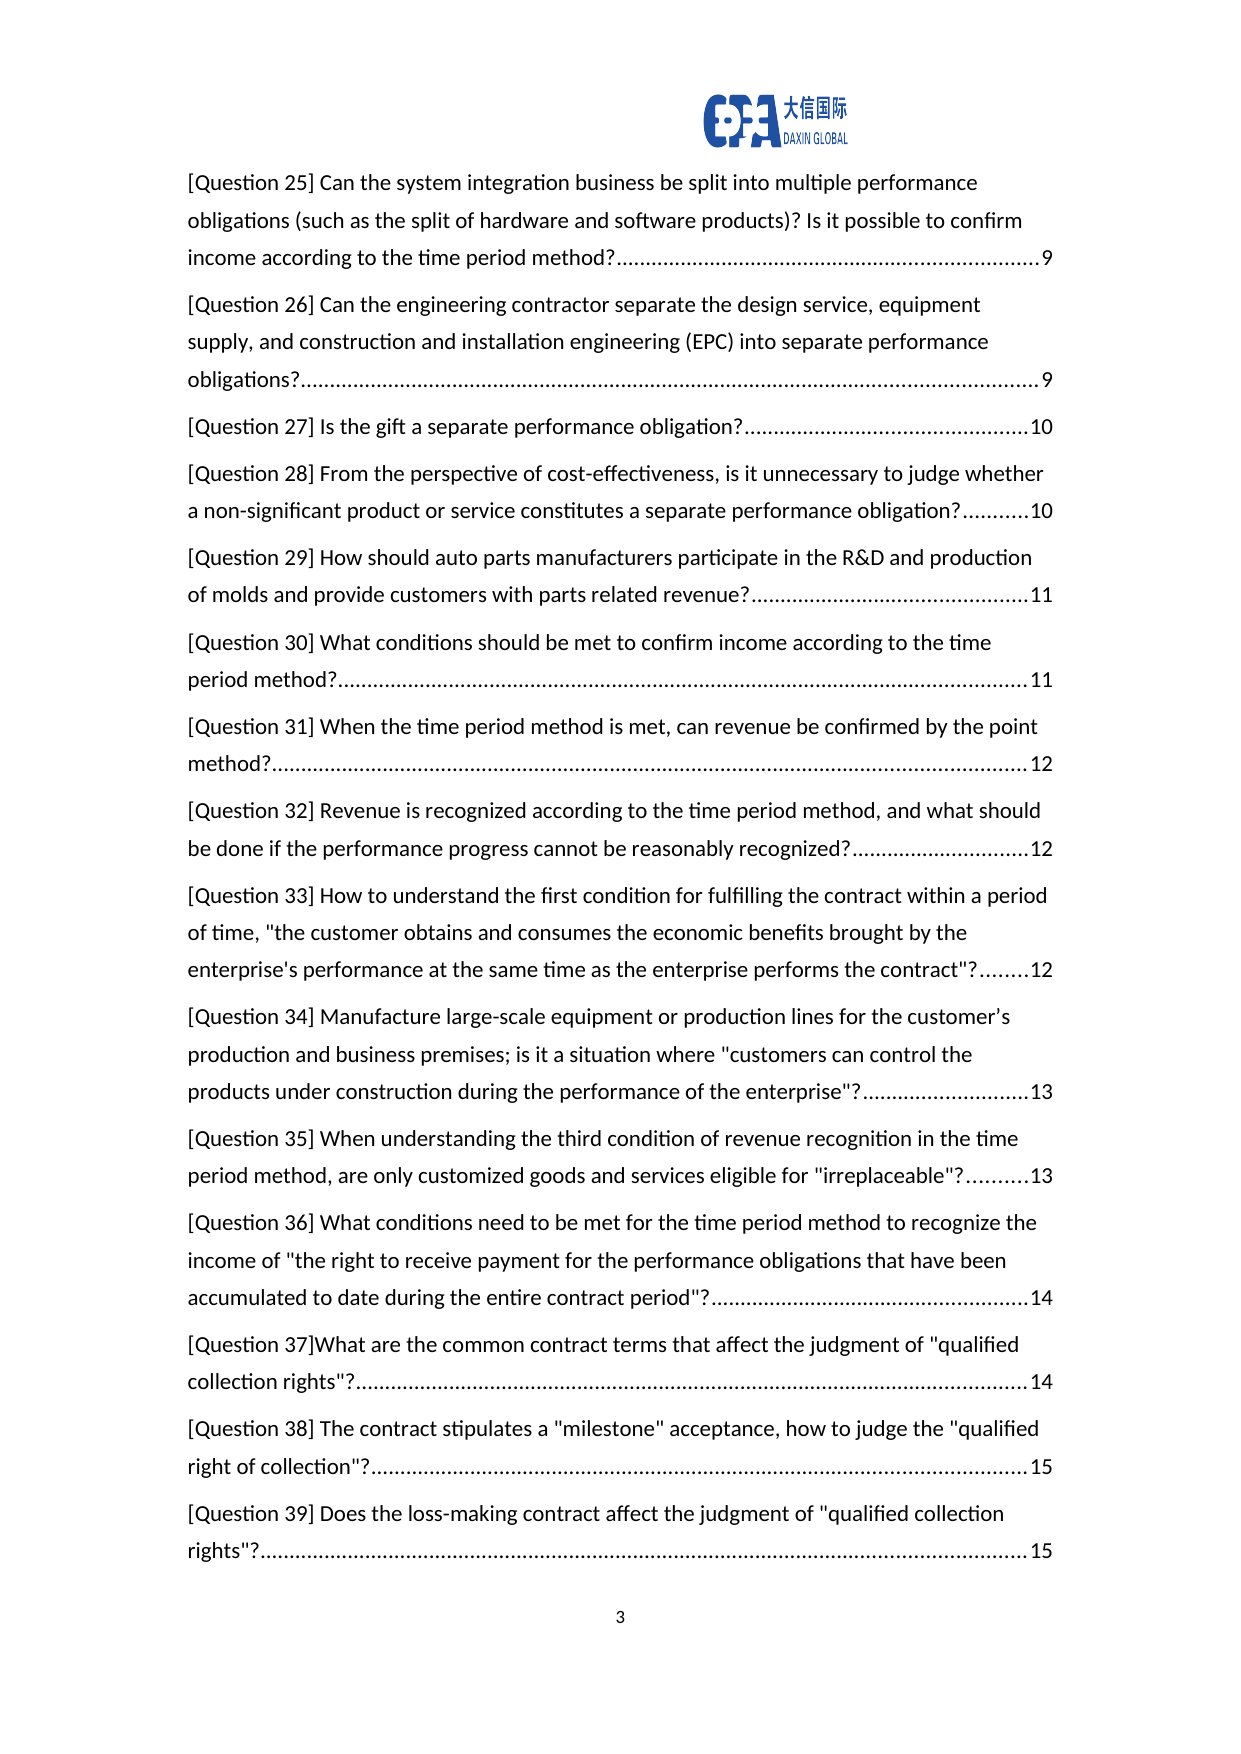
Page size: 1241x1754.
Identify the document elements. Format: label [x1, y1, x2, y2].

picture [701, 88, 849, 157]
